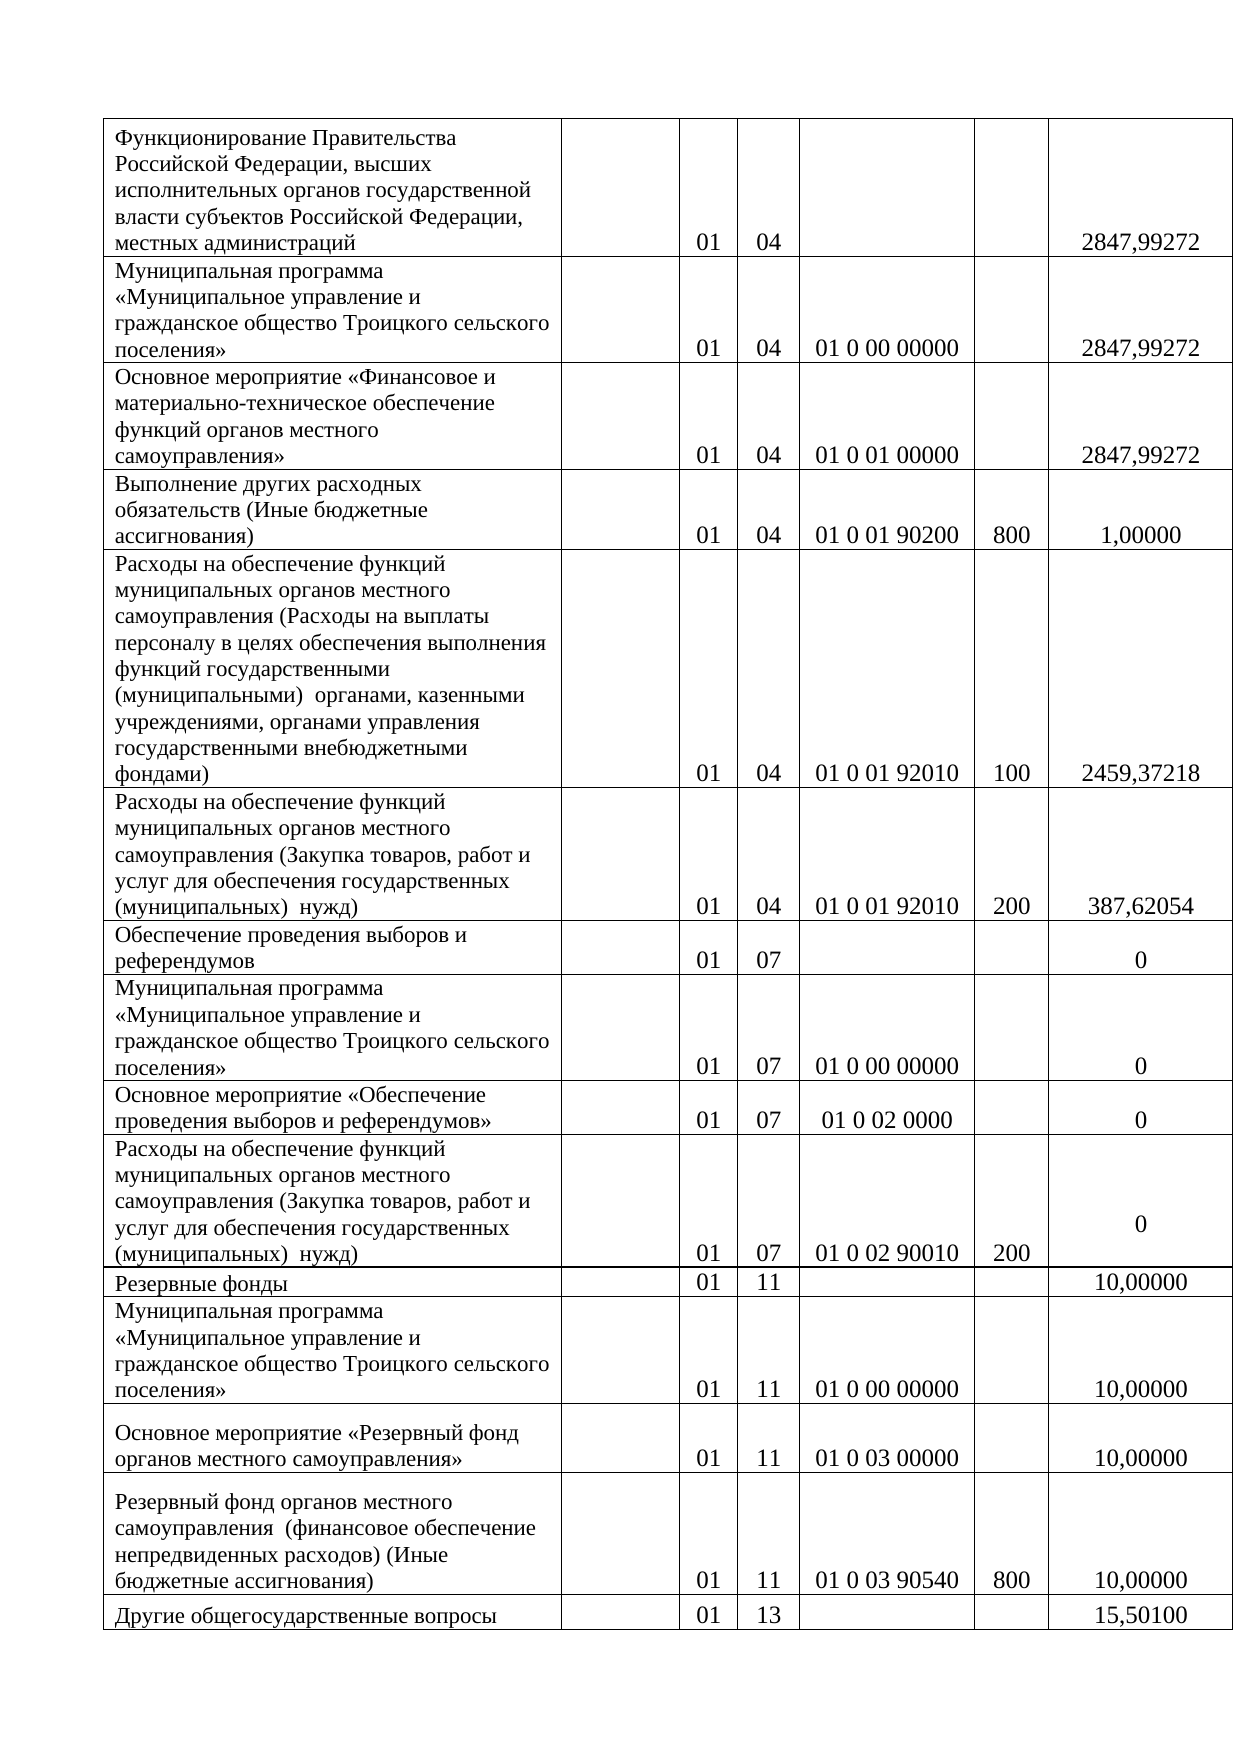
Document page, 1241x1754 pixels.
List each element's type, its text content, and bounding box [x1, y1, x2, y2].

table_cell [562, 470, 679, 549]
table_cell [800, 1268, 974, 1296]
table_cell Муниципальная программа «Муниципальное управление и гражданское общество Троицкого сельского поселения» [104, 257, 561, 362]
table_cell 01 0 00 00000 [800, 975, 974, 1080]
table_cell [975, 1268, 1048, 1296]
table_cell 04 [738, 363, 799, 468]
table_cell 0 [1049, 921, 1232, 973]
table_cell 1,00000 [1049, 470, 1232, 549]
table_cell 200 [975, 788, 1048, 920]
table_cell Основное мероприятие «Обеспечение проведения выборов и референдумов» [104, 1081, 561, 1134]
table_cell [562, 1595, 679, 1628]
table_cell [1233, 362, 1240, 468]
table_cell 11 [738, 1404, 799, 1472]
table_cell 04 [738, 257, 799, 362]
table_cell 200 [975, 1135, 1048, 1266]
table_cell Другие общегосударственные вопросы [104, 1595, 561, 1628]
table_cell [562, 921, 679, 973]
table_cell [975, 1297, 1048, 1403]
table_cell Муниципальная программа «Муниципальное управление и гражданское общество Троицкого сельского поселения» [104, 975, 561, 1080]
table_cell 10,00000 [1049, 1268, 1232, 1296]
table_cell 0 [1049, 1135, 1232, 1266]
table_cell 01 [680, 1081, 737, 1134]
table_cell 10,00000 [1049, 1297, 1232, 1403]
table_cell 01 0 01 92010 [800, 788, 974, 920]
table_cell [562, 1404, 679, 1472]
table_cell 11 [738, 1297, 799, 1403]
table_cell 01 [680, 788, 737, 920]
table_cell 04 [738, 788, 799, 920]
table_cell [975, 363, 1048, 468]
table_cell [975, 975, 1048, 1080]
table_cell 11 [738, 1473, 799, 1593]
table_cell 04 [738, 550, 799, 787]
table_cell 01 0 00 00000 [800, 257, 974, 362]
table_cell 01 0 01 00000 [800, 363, 974, 468]
table_cell [1233, 1266, 1240, 1296]
table_cell 0 [1049, 975, 1232, 1080]
table_cell [562, 975, 679, 1080]
table_cell [562, 119, 679, 256]
table_cell [1233, 787, 1240, 920]
table_cell 01 0 03 90540 [800, 1473, 974, 1593]
table_cell 01 [680, 975, 737, 1080]
table_cell [562, 1297, 679, 1403]
table_cell [975, 1081, 1048, 1134]
table_cell 387,62054 [1049, 788, 1232, 920]
table_cell 01 0 01 90200 [800, 470, 974, 549]
table_cell Расходы на обеспечение функций муниципальных органов местного самоуправления (Закупка товаров, работ и услуг для обеспечения государственных (муниципальных) нужд) [104, 788, 561, 920]
table_cell 07 [738, 1135, 799, 1266]
table_cell 15,50100 [1049, 1595, 1232, 1628]
table_cell [1233, 1080, 1240, 1134]
table_cell [1233, 118, 1240, 256]
table_cell 2847,99272 [1049, 119, 1232, 256]
table_cell 11 [738, 1268, 799, 1296]
table_cell [1233, 1403, 1240, 1472]
table_cell [562, 1473, 679, 1593]
table_cell [975, 1404, 1048, 1472]
table_cell [975, 257, 1048, 362]
table_cell 01 [680, 1404, 737, 1472]
table_cell 13 [738, 1595, 799, 1628]
table_cell 01 0 02 90010 [800, 1135, 974, 1266]
table_cell [975, 921, 1048, 973]
table_cell 800 [975, 470, 1048, 549]
table_cell [975, 119, 1048, 256]
table_cell 01 0 03 00000 [800, 1404, 974, 1472]
table_cell 07 [738, 975, 799, 1080]
table_cell 800 [975, 1473, 1048, 1593]
table_cell 01 [680, 363, 737, 468]
table_cell 01 [680, 1473, 737, 1593]
table_cell [1233, 1134, 1240, 1266]
table_cell [800, 1595, 974, 1628]
table_cell 07 [738, 921, 799, 973]
table_cell 01 [680, 1268, 737, 1296]
table_cell [562, 550, 679, 787]
table_cell Муниципальная программа «Муниципальное управление и гражданское общество Троицкого сельского поселения» [104, 1297, 561, 1403]
table_cell [1233, 1472, 1240, 1593]
table_cell Основное мероприятие «Резервный фонд органов местного самоуправления» [104, 1404, 561, 1472]
table_cell Расходы на обеспечение функций муниципальных органов местного самоуправления (Расходы на выплаты персоналу в целях обеспечения выполнения функций государственными (муниципальными) органами, казенными учреждениями, органами управления государственными внебюджетными фондами) [104, 550, 561, 787]
table_cell 0 [1049, 1081, 1232, 1134]
table_cell [562, 1081, 679, 1134]
table_cell [1233, 1594, 1240, 1628]
table_cell [1233, 256, 1240, 362]
table_cell Основное мероприятие «Финансовое и материально-техническое обеспечение функций органов местного самоуправления» [104, 363, 561, 468]
table_cell 01 [680, 1595, 737, 1628]
table_cell Функционирование Правительства Российской Федерации, высших исполнительных органов государственной власти субъектов Российской Федерации, местных администраций [104, 119, 561, 256]
table_cell 01 [680, 470, 737, 549]
table_cell [1233, 1296, 1240, 1403]
table_cell 10,00000 [1049, 1473, 1232, 1593]
table_cell Обеспечение проведения выборов и референдумов [104, 921, 561, 973]
table_cell 01 [680, 921, 737, 973]
table_cell [1233, 974, 1240, 1080]
table_cell 01 [680, 119, 737, 256]
table_cell 100 [975, 550, 1048, 787]
table_cell [800, 921, 974, 973]
table_cell [1233, 920, 1240, 973]
table_cell [562, 257, 679, 362]
table_cell 01 0 01 92010 [800, 550, 974, 787]
table_cell 2459,37218 [1049, 550, 1232, 787]
table_cell 04 [738, 470, 799, 549]
table_cell [1233, 549, 1240, 787]
table_cell [562, 363, 679, 468]
table_cell Резервные фонды [104, 1268, 561, 1296]
table_cell 01 [680, 1135, 737, 1266]
table_cell 10,00000 [1049, 1404, 1232, 1472]
table_cell Расходы на обеспечение функций муниципальных органов местного самоуправления (Закупка товаров, работ и услуг для обеспечения государственных (муниципальных) нужд) [104, 1135, 561, 1266]
table_cell 01 0 02 0000 [800, 1081, 974, 1134]
table_cell 01 0 00 00000 [800, 1297, 974, 1403]
table_cell 07 [738, 1081, 799, 1134]
table_cell [975, 1595, 1048, 1628]
table_cell [562, 1268, 679, 1296]
table_cell [800, 119, 974, 256]
table_cell 2847,99272 [1049, 363, 1232, 468]
table_cell 01 [680, 257, 737, 362]
table_cell 01 [680, 550, 737, 787]
table_cell [562, 788, 679, 920]
table_cell Выполнение других расходных обязательств (Иные бюджетные ассигнования) [104, 470, 561, 549]
table_cell 04 [738, 119, 799, 256]
table_cell 2847,99272 [1049, 257, 1232, 362]
table_cell [1233, 469, 1240, 549]
table_cell 01 [680, 1297, 737, 1403]
table_cell [562, 1135, 679, 1266]
table_cell Резервный фонд органов местного самоуправления (финансовое обеспечение непредвиденных расходов) (Иные бюджетные ассигнования) [104, 1473, 561, 1593]
